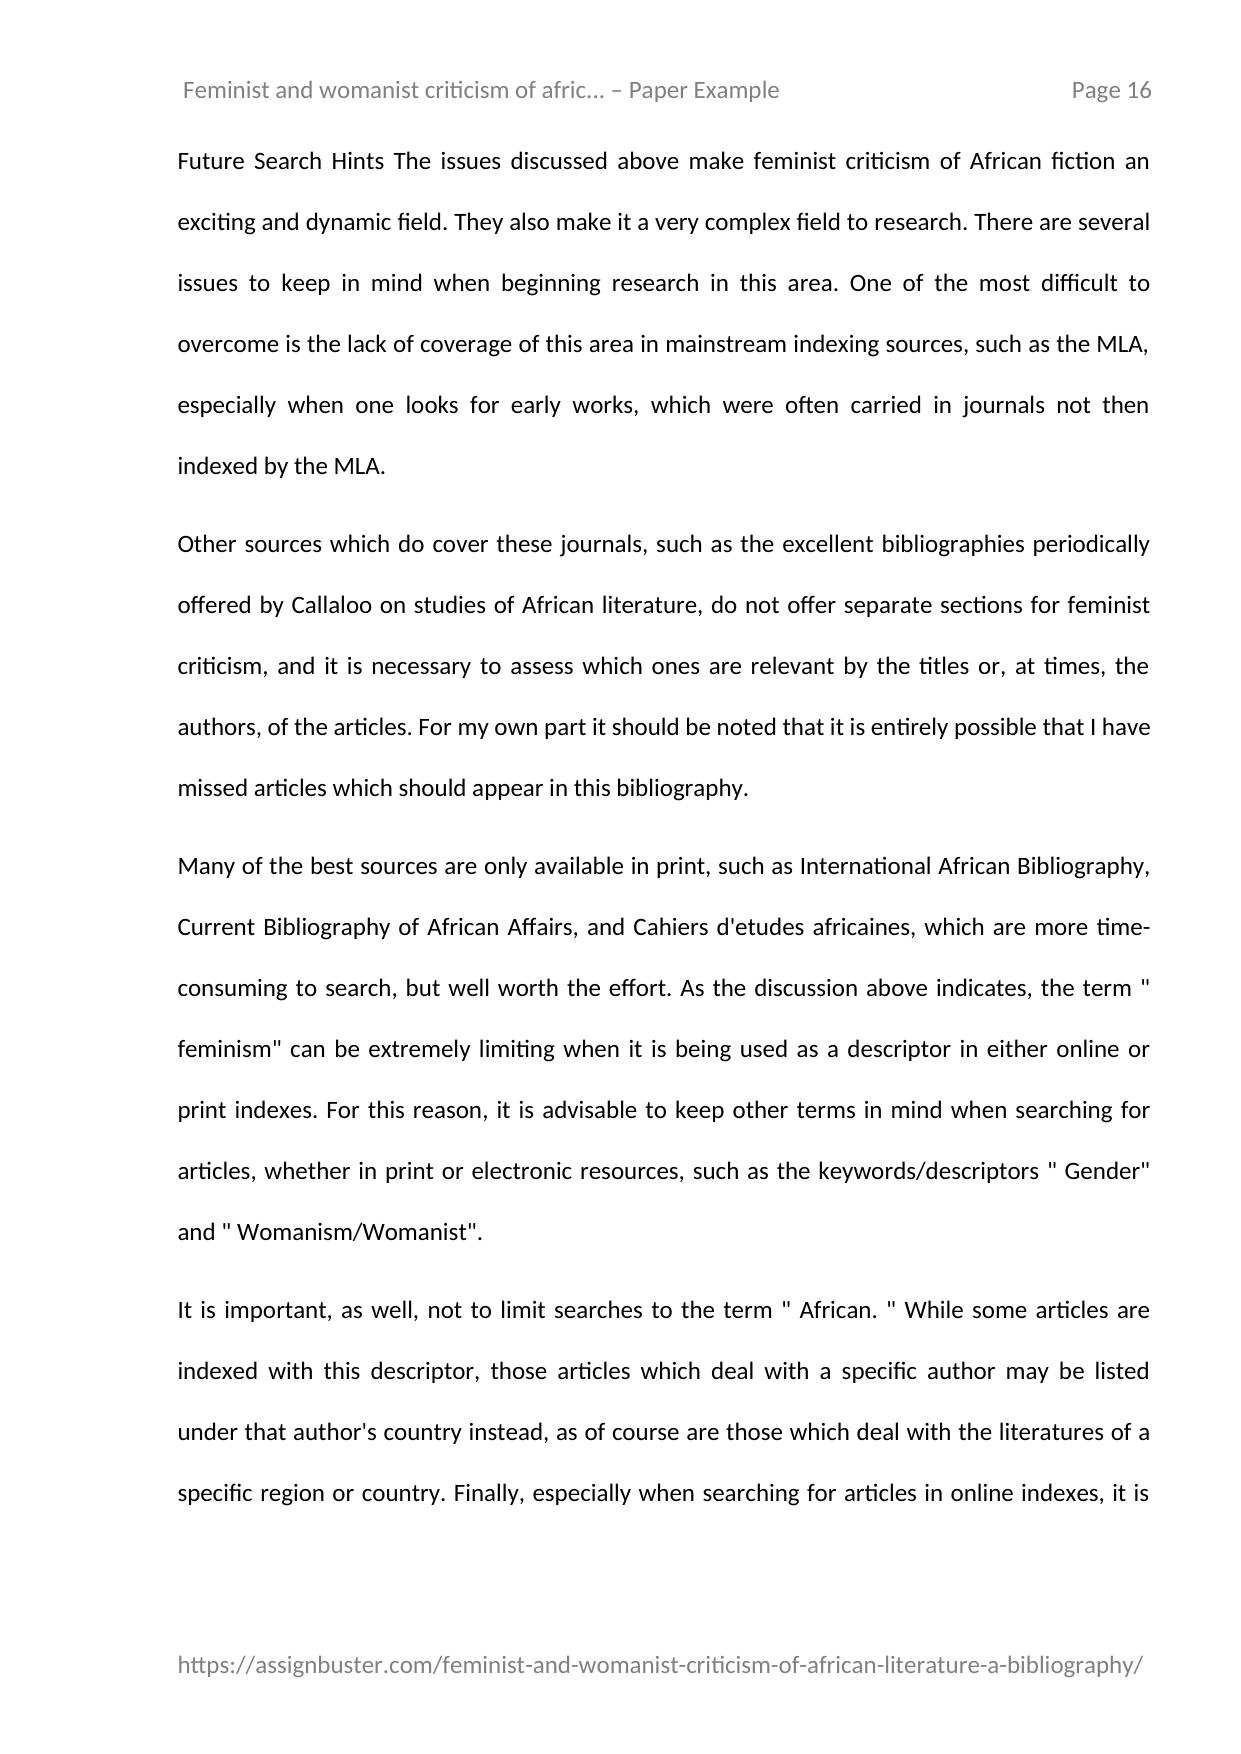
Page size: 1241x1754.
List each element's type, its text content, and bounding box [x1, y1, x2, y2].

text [177, 1294, 1152, 1507]
text Future Search Hints The issues discussed above make feminist criticism of African fiction an exciting and dynamic field. They also make it a very complex field to research. There are several issues to keep in mind when beginning research in this area. One of the most difficult to overcome is the lack of coverage of this area in mainstream indexing sources, such as the MLA, especially when one looks for early works, which were often carried in journals not then indexed by the MLA. [177, 145, 1152, 481]
text Other sources which do cover these journals, such as the excellent bibliographies periodically offered by Callaloo on studies of African literature, do not offer separate sections for feminist criticism, and it is necessary to assess which ones are relevant by the titles or, at times, the authors, of the articles. For my own part it should be noted that it is entirely possible that I have missed articles which should appear in this bibliography. [177, 528, 1152, 803]
text Many of the best sources are only available in print, such as International African Bibliography, Current Bibliography of African Affairs, and Cahiers d'etudes africaines, which are more time-consuming to search, but well worth the effort. As the discussion above indicates, the term " feminism" can be extremely limiting when it is being used as a descriptor in either online or print indexes. For this reason, it is advisable to keep other terms in mind when searching for articles, whether in print or electronic resources, such as the keywords/descriptors " Gender" and " Womanism/Womanist". [177, 850, 1152, 1247]
